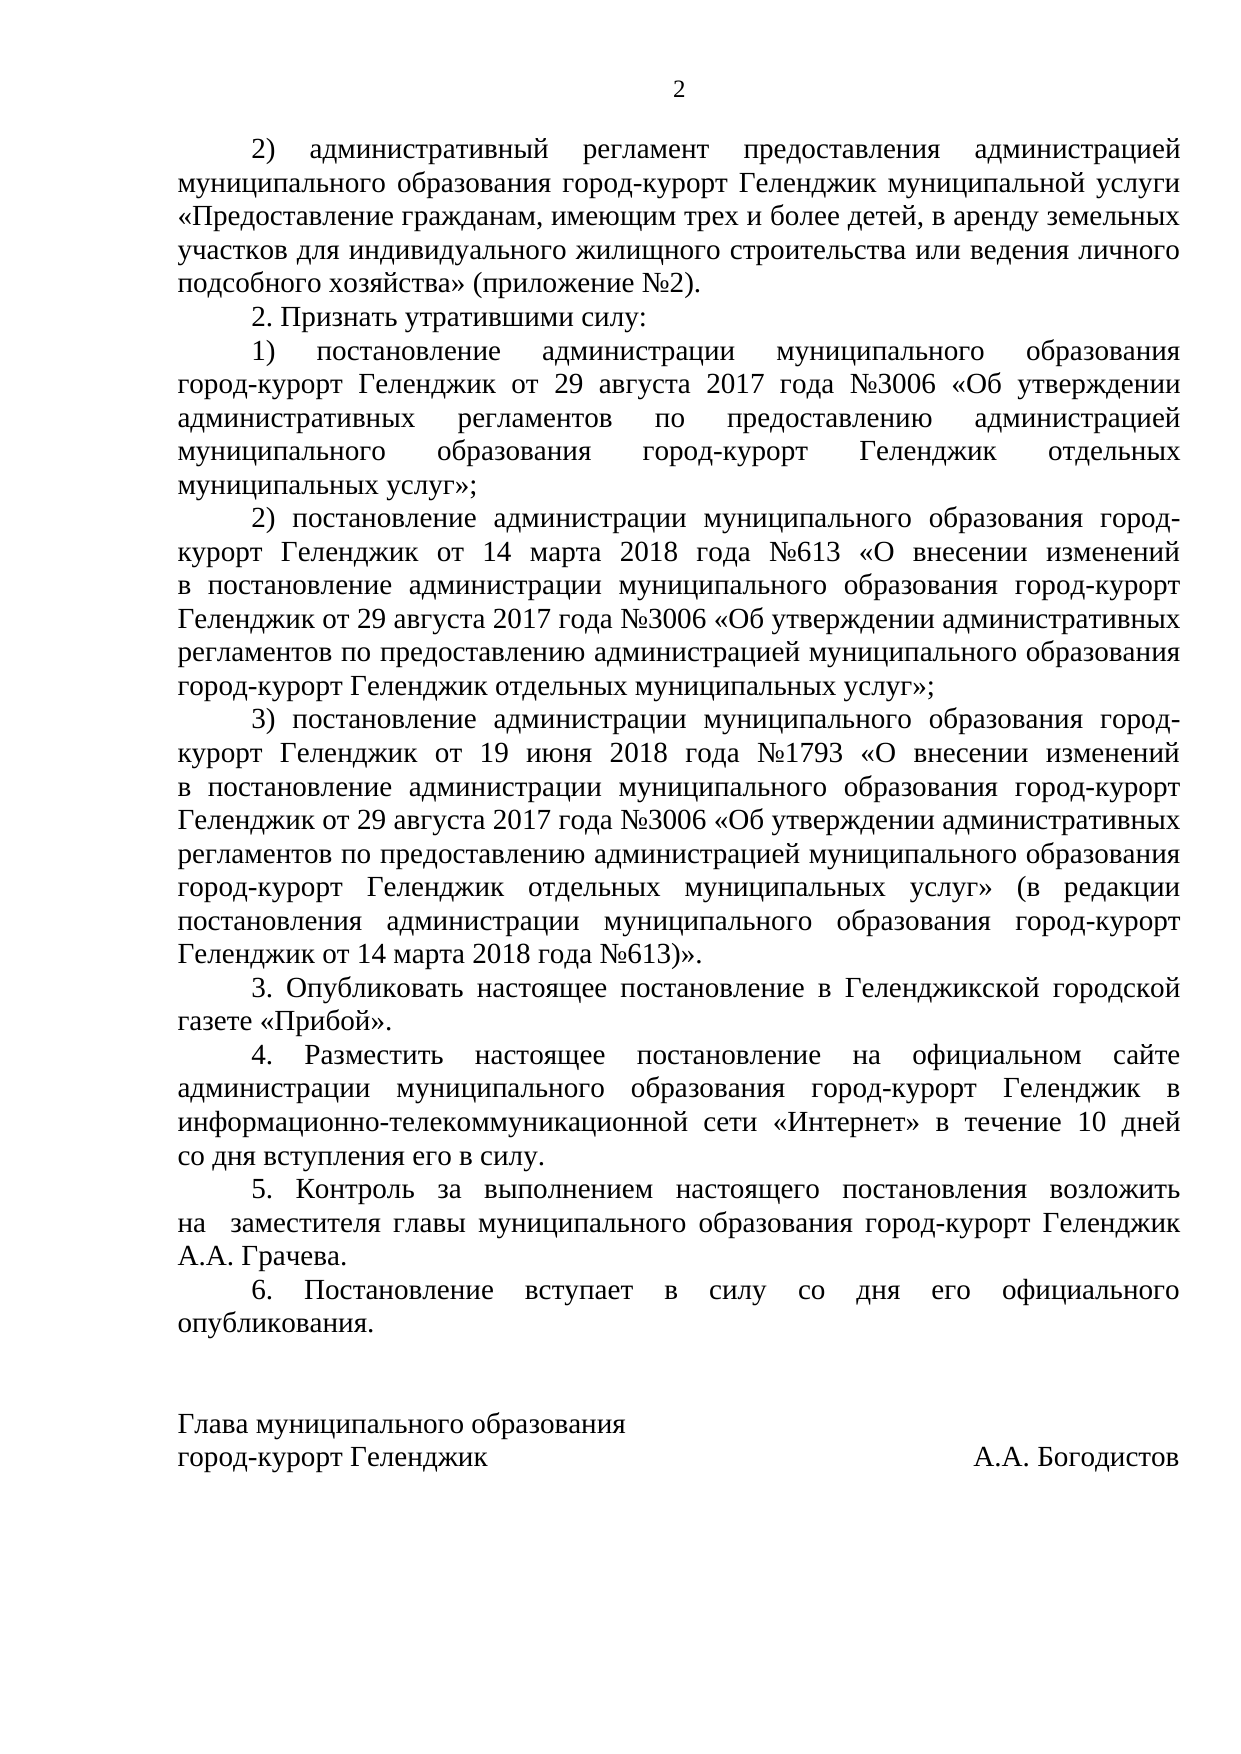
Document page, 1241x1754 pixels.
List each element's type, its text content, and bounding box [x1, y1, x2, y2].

text 3) постановление администрации муниципального образования город-курорт Геленджик от 19 июня 2018 года №1793 «О внесении изменений в постановление администрации муниципального образования город-курорт Геленджик от 29 августа 2017 года №3006 «Об утверждении административных регламентов по предоставлению администрацией муниципального образования город-курорт Геленджик отдельных муниципальных услуг» (в редакции постановления администрации муниципального образования город-курорт Геленджик от 14 марта 2018 года №613)». [177, 702, 1181, 970]
text 4. Разместить настоящее постановление на официальном сайте администрации муниципального образования город-курорт Геленджик в информационно-телекоммуникационной сети «Интернет» в течение 10 дней со дня вступления его в силу. [177, 1037, 1181, 1171]
text 3. Опубликовать настоящее постановление в Геленджикской городской газете «Прибой». [177, 970, 1181, 1037]
text 5. Контроль за выполнением настоящего постановления возложить на заместителя главы муниципального образования город-курорт Геленджик А.А. Грачева. [177, 1171, 1181, 1272]
text город-курорт Геленджик А.А. Богодистов [177, 1439, 1181, 1473]
text Глава муниципального образования [177, 1406, 1181, 1439]
text 2) административный регламент предоставления администрацией муниципального образования город-курорт Геленджик муниципальной услуги «Предоставление гражданам, имеющим трех и более детей, в аренду земельных участков для индивидуального жилищного строительства или ведения личного подсобного хозяйства» (приложение №2). [177, 131, 1181, 299]
text 1) постановление администрации муниципального образования город-курорт Геленджик от 29 августа 2017 года №3006 «Об утверждении административных регламентов по предоставлению администрацией муниципального образования город-курорт Геленджик отдельных муниципальных услуг»; [177, 333, 1181, 500]
text 6. Постановление вступает в силу со дня его официального опубликования. [177, 1272, 1181, 1339]
text 2. Признать утратившими силу: [177, 299, 1181, 333]
text 2) постановление администрации муниципального образования город-курорт Геленджик от 14 марта 2018 года №613 «О внесении изменений в постановление администрации муниципального образования город-курорт Геленджик от 29 августа 2017 года №3006 «Об утверждении административных регламентов по предоставлению администрацией муниципального образования город-курорт Геленджик отдельных муниципальных услуг»; [177, 500, 1181, 702]
